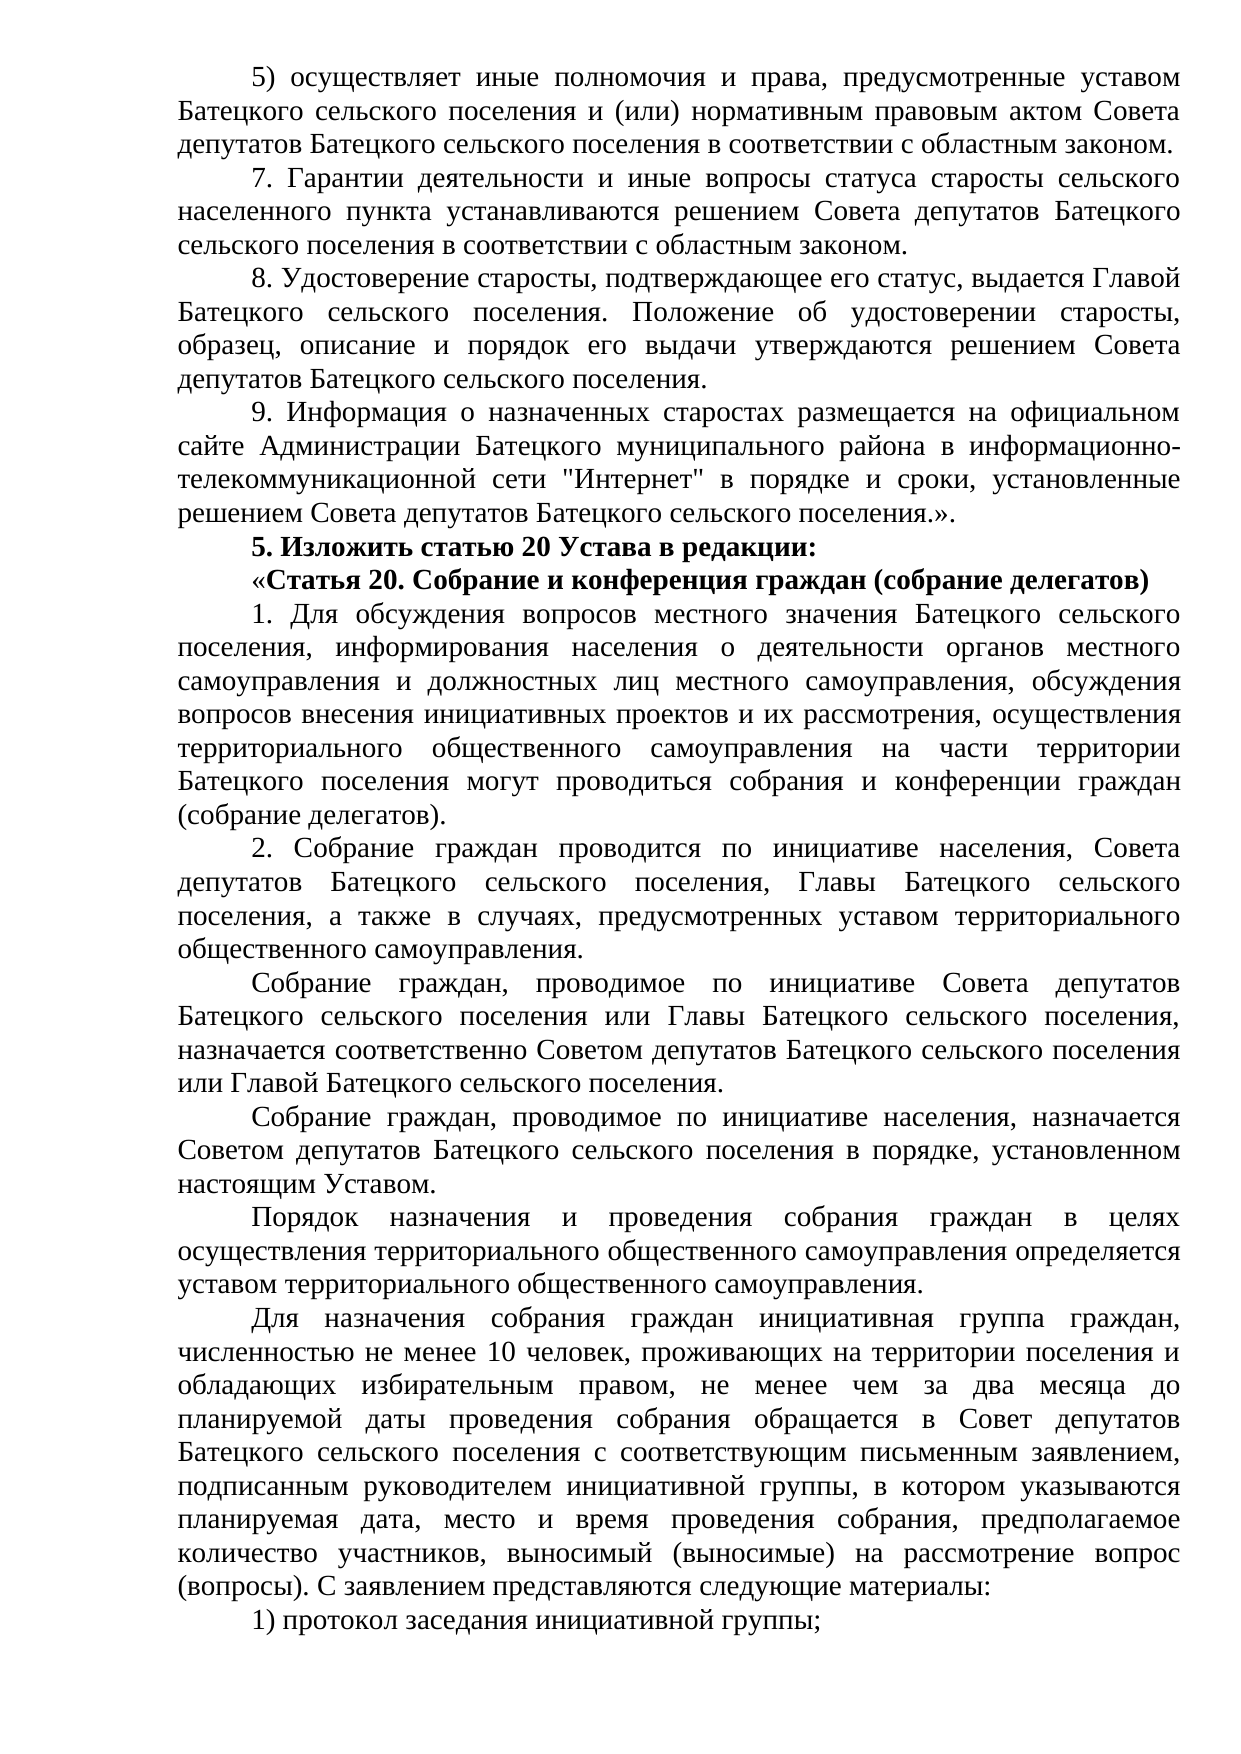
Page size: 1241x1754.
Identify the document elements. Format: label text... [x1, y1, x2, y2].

text 1. Для обсуждения вопросов местного значения Батецкого сельского поселения, информирования населения о деятельности органов местного самоуправления и должностных лиц местного самоуправления, обсуждения вопросов внесения инициативных проектов и их рассмотрения, осуществления территориального общественного самоуправления на части территории Батецкого поселения могут проводиться собрания и конференции граждан (собрание делегатов). [177, 596, 1181, 831]
text 9. Информация о назначенных старостах размещается на официальном сайте Администрации Батецкого муниципального района в информационно-телекоммуникационной сети "Интернет" в порядке и сроки, установленные решением Совета депутатов Батецкого сельского поселения.». [177, 394, 1181, 529]
text Собрание граждан, проводимое по инициативе Совета депутатов Батецкого сельского поселения или Главы Батецкого сельского поселения, назначается соответственно Советом депутатов Батецкого сельского поселения или Главой Батецкого сельского поселения. [177, 965, 1181, 1099]
text Для назначения собрания граждан инициативная группа граждан, численностью не менее 10 человек, проживающих на территории поселения и обладающих избирательным правом, не менее чем за два месяца до планируемой даты проведения собрания обращается в Совет депутатов Батецкого сельского поселения с соответствующим письменным заявлением, подписанным руководителем инициативной группы, в котором указываются планируемая дата, место и время проведения собрания, предполагаемое количество участников, выносимый (выносимые) на рассмотрение вопрос (вопросы). С заявлением представляются следующие материалы: [177, 1300, 1181, 1602]
text 5) осуществляет иные полномочия и права, предусмотренные уставом Батецкого сельского поселения и (или) нормативным правовым актом Совета депутатов Батецкого сельского поселения в соответствии с областным законом. [177, 59, 1181, 160]
text 1) протокол заседания инициативной группы; [177, 1602, 1181, 1636]
text «Статья 20. Собрание и конференция граждан (собрание делегатов) [177, 562, 1181, 596]
text 7. Гарантии деятельности и иные вопросы статуса старосты сельского населенного пункта устанавливаются решением Совета депутатов Батецкого сельского поселения в соответствии с областным законом. [177, 160, 1181, 260]
text Собрание граждан, проводимое по инициативе населения, назначается Советом депутатов Батецкого сельского поселения в порядке, установленном настоящим Уставом. [177, 1099, 1181, 1199]
text 2. Собрание граждан проводится по инициативе населения, Совета депутатов Батецкого сельского поселения, Главы Батецкого сельского поселения, а также в случаях, предусмотренных уставом территориального общественного самоуправления. [177, 831, 1181, 965]
text 5. Изложить статью 20 Устава в редакции: [177, 529, 1181, 562]
text 8. Удостоверение старосты, подтверждающее его статус, выдается Главой Батецкого сельского поселения. Положение об удостоверении старосты, образец, описание и порядок его выдачи утверждаются решением Совета депутатов Батецкого сельского поселения. [177, 260, 1181, 394]
text Порядок назначения и проведения собрания граждан в целях осуществления территориального общественного самоуправления определяется уставом территориального общественного самоуправления. [177, 1199, 1181, 1300]
